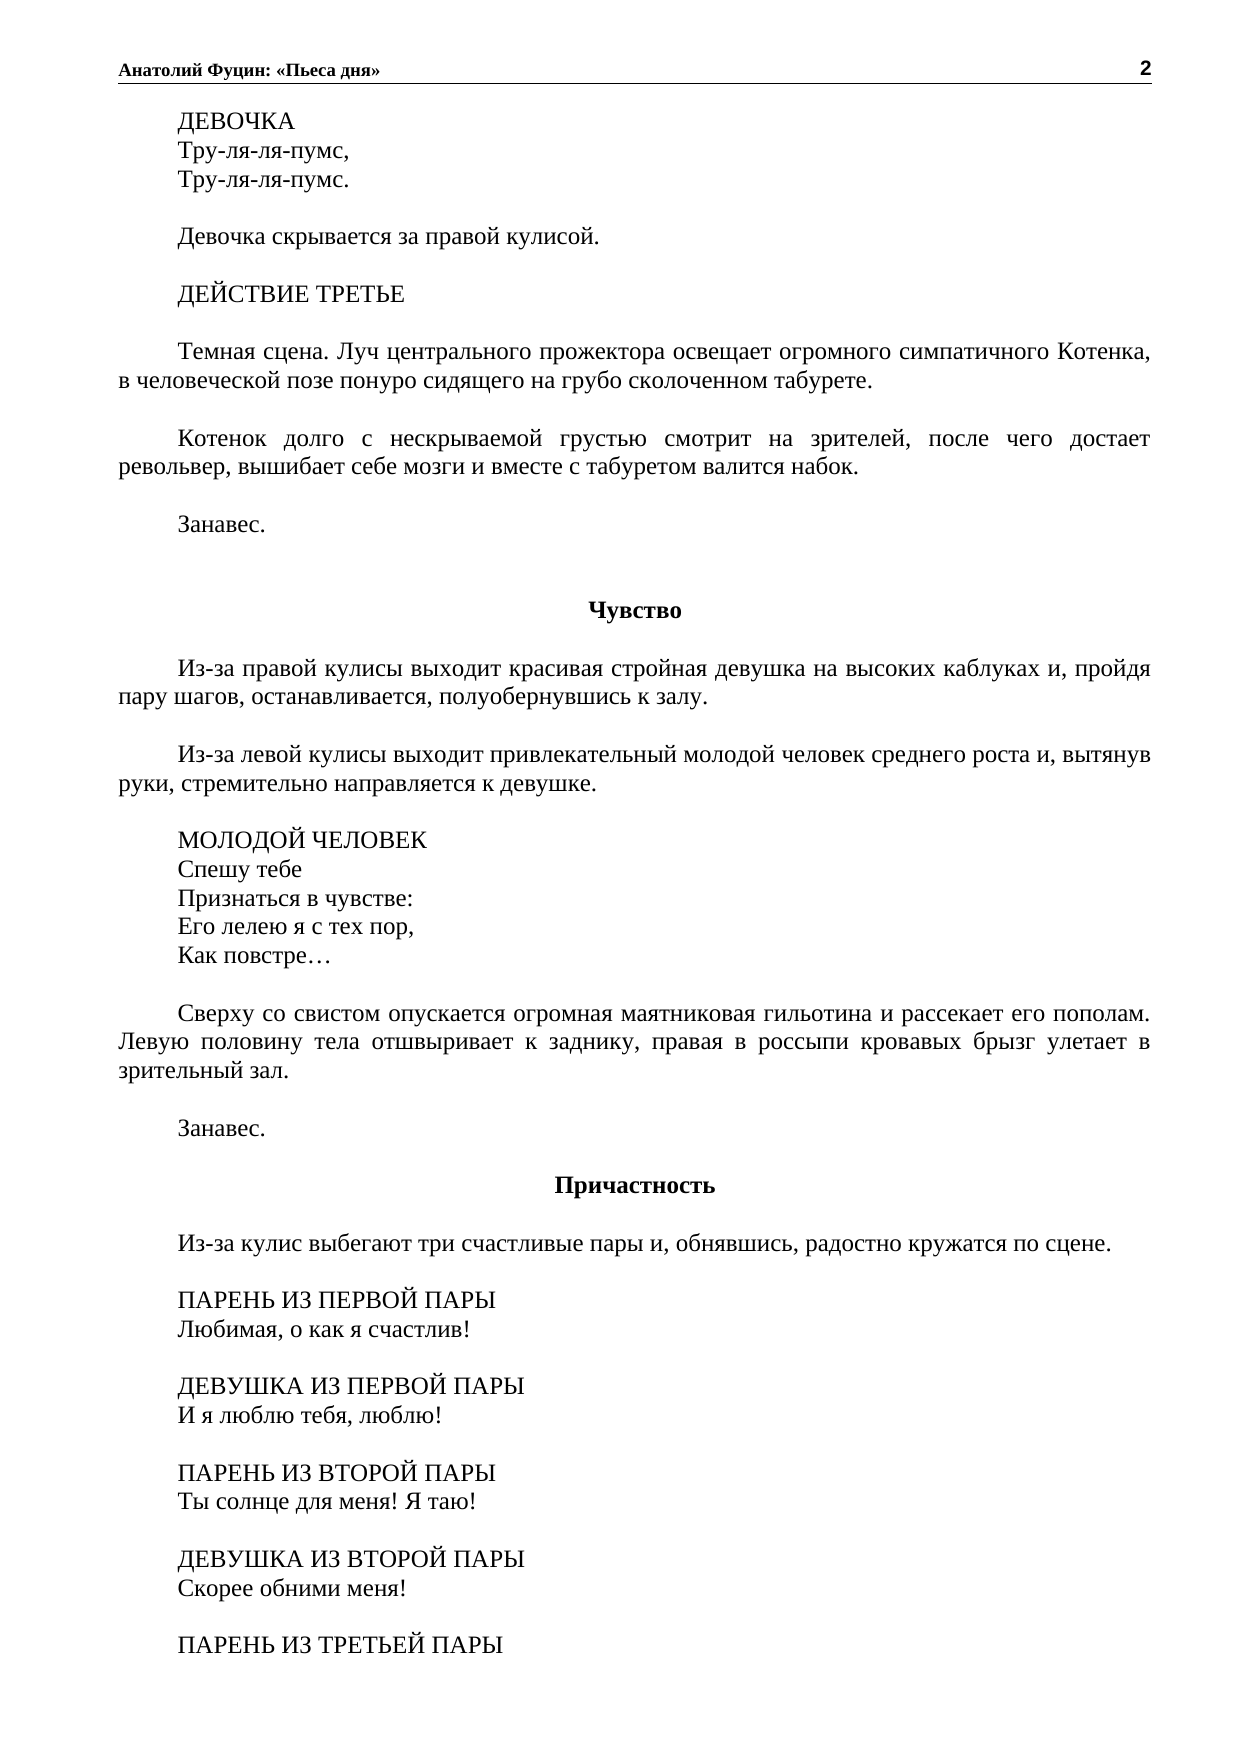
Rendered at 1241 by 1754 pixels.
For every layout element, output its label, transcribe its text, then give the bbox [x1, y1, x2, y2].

text Котенок долго с нескрываемой грустью смотрит на зрителей, после чего достает револьвер, вышибает себе мозги и вместе с табуретом валится набок. [118, 423, 1152, 480]
text Как повстре… [118, 940, 1152, 969]
text Тру-ля-ля-пумс, [118, 135, 1152, 164]
text ПАРЕНЬ ИЗ ПЕРВОЙ ПАРЫ [118, 1285, 1152, 1314]
text Занавес. [118, 1113, 1152, 1141]
text Спешу тебе [118, 854, 1152, 883]
text Из-за правой кулисы выходит красивая стройная девушка на высоких каблуках и, пройдя пару шагов, останавливается, полуобернувшись к залу. [118, 653, 1152, 710]
text ПАРЕНЬ ИЗ ВТОРОЙ ПАРЫ [118, 1458, 1152, 1486]
text Любимая, о как я счастлив! [118, 1314, 1152, 1343]
text Скорее обними меня! [118, 1573, 1152, 1601]
text Из-за кулис выбегают три счастливые пары и, обнявшись, радостно кружатся по сцене. [118, 1228, 1152, 1256]
text Ты солнце для меня! Я таю! [118, 1486, 1152, 1515]
text Занавес. [118, 509, 1152, 538]
text Признаться в чувстве: [118, 883, 1152, 911]
text ДЕВУШКА ИЗ ПЕРВОЙ ПАРЫ [118, 1371, 1152, 1400]
text ДЕЙСТВИЕ ТРЕТЬЕ [118, 279, 1152, 308]
subtitle Причастность [118, 1170, 1152, 1199]
text Его лелею я с тех пор, [118, 911, 1152, 940]
text И я люблю тебя, люблю! [118, 1400, 1152, 1429]
text Тру-ля-ля-пумс. [118, 164, 1152, 193]
text Из-за левой кулисы выходит привлекательный молодой человек среднего роста и, вытянув руки, стремительно направляется к девушке. [118, 739, 1152, 796]
text Девочка скрывается за правой кулисой. [118, 221, 1152, 250]
text ДЕВОЧКА [118, 106, 1152, 135]
text ПАРЕНЬ ИЗ ТРЕТЬЕЙ ПАРЫ [118, 1630, 1152, 1659]
text МОЛОДОЙ ЧЕЛОВЕК [118, 825, 1152, 854]
text Сверху со свистом опускается огромная маятниковая гильотина и рассекает его пополам. Левую половину тела отшвыривает к заднику, правая в россыпи кровавых брызг улетает в зрительный зал. [118, 998, 1152, 1084]
text ДЕВУШКА ИЗ ВТОРОЙ ПАРЫ [118, 1544, 1152, 1573]
subtitle Чувство [118, 595, 1152, 624]
text Темная сцена. Луч центрального прожектора освещает огромного симпатичного Котенка, в человеческой позе понуро сидящего на грубо сколоченном табурете. [118, 336, 1152, 394]
